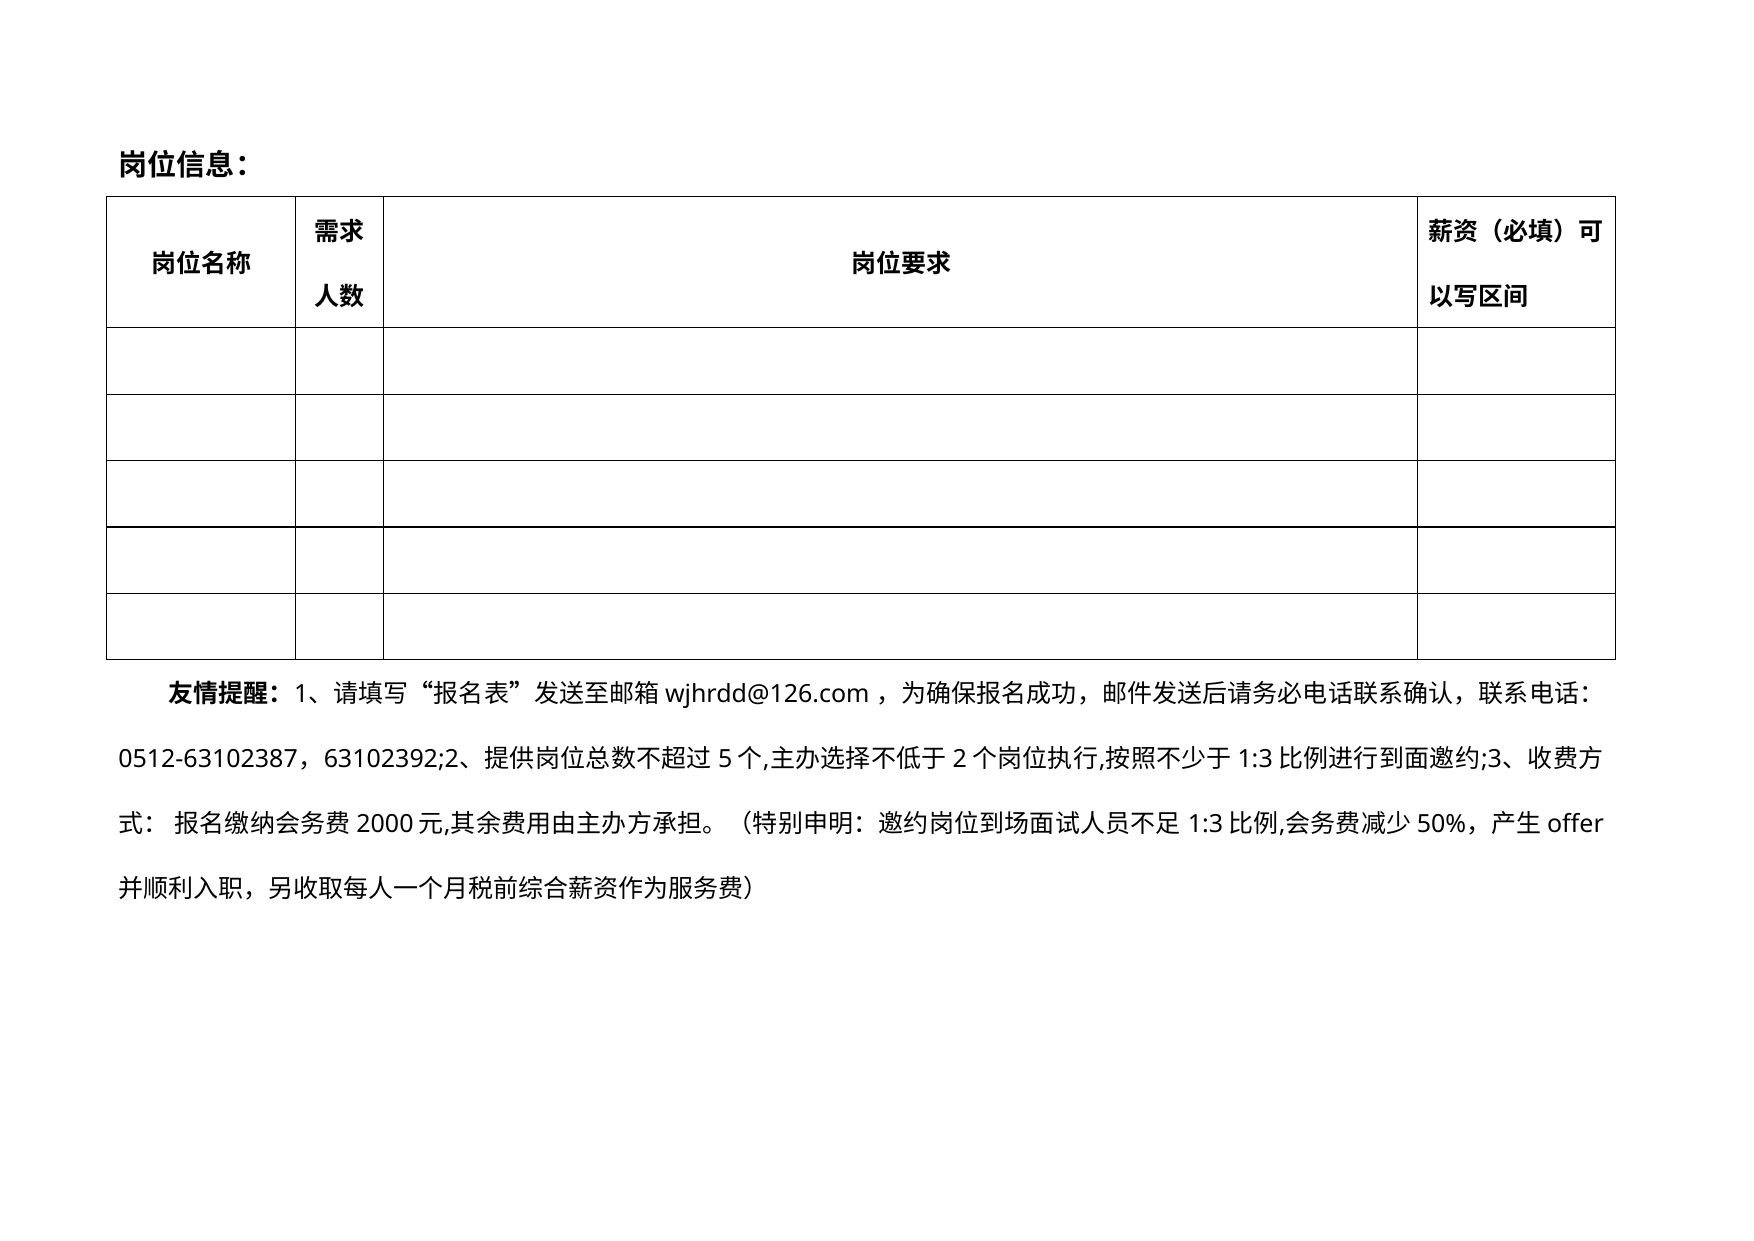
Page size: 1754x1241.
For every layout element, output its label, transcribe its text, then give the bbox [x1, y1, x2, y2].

table_cell [296, 461, 383, 526]
table_cell [1418, 395, 1615, 460]
table_cell [384, 395, 1417, 460]
table_header 岗位要求 [384, 197, 1417, 327]
table_header 岗位名称 [107, 197, 295, 327]
table_cell [107, 395, 295, 460]
table_cell [384, 594, 1417, 658]
table_cell [296, 395, 383, 460]
table_header 薪资（必填）可以写区间 [1418, 197, 1615, 327]
text 友情提醒：1、请填写“报名表”发送至邮箱wjhrdd@126.com ，为确保报名成功，邮件发送后请务必电话联系确认，联系电话： 0512-63102387，63102392;2、提供岗位总数不超过5个,主办选择不低于2个岗位执行,按照不少于1:3比例进行到面邀约;3、收费方式： 报名缴纳会务费2000元,其余费用由主办方承担。（特别申明：邀约岗位到场面试人员不足1:3比例,会务费减少50%，产生offer并顺利入职，另收取每人一个月税前综合薪资作为服务费） [118, 660, 1604, 919]
table_cell [1418, 461, 1615, 526]
table_header 需求人数 [296, 197, 383, 327]
table_cell [1418, 528, 1615, 592]
table_cell [107, 594, 295, 658]
table_cell [107, 328, 295, 394]
text 岗位信息： [118, 131, 1604, 196]
table_cell [1418, 594, 1615, 658]
table_cell [296, 328, 383, 394]
table_cell [384, 328, 1417, 394]
table_cell [1418, 328, 1615, 394]
table_cell [384, 528, 1417, 592]
table_cell [107, 461, 295, 526]
table_cell [296, 594, 383, 658]
table_cell [384, 461, 1417, 526]
table_cell [107, 528, 295, 592]
table_cell [296, 528, 383, 592]
